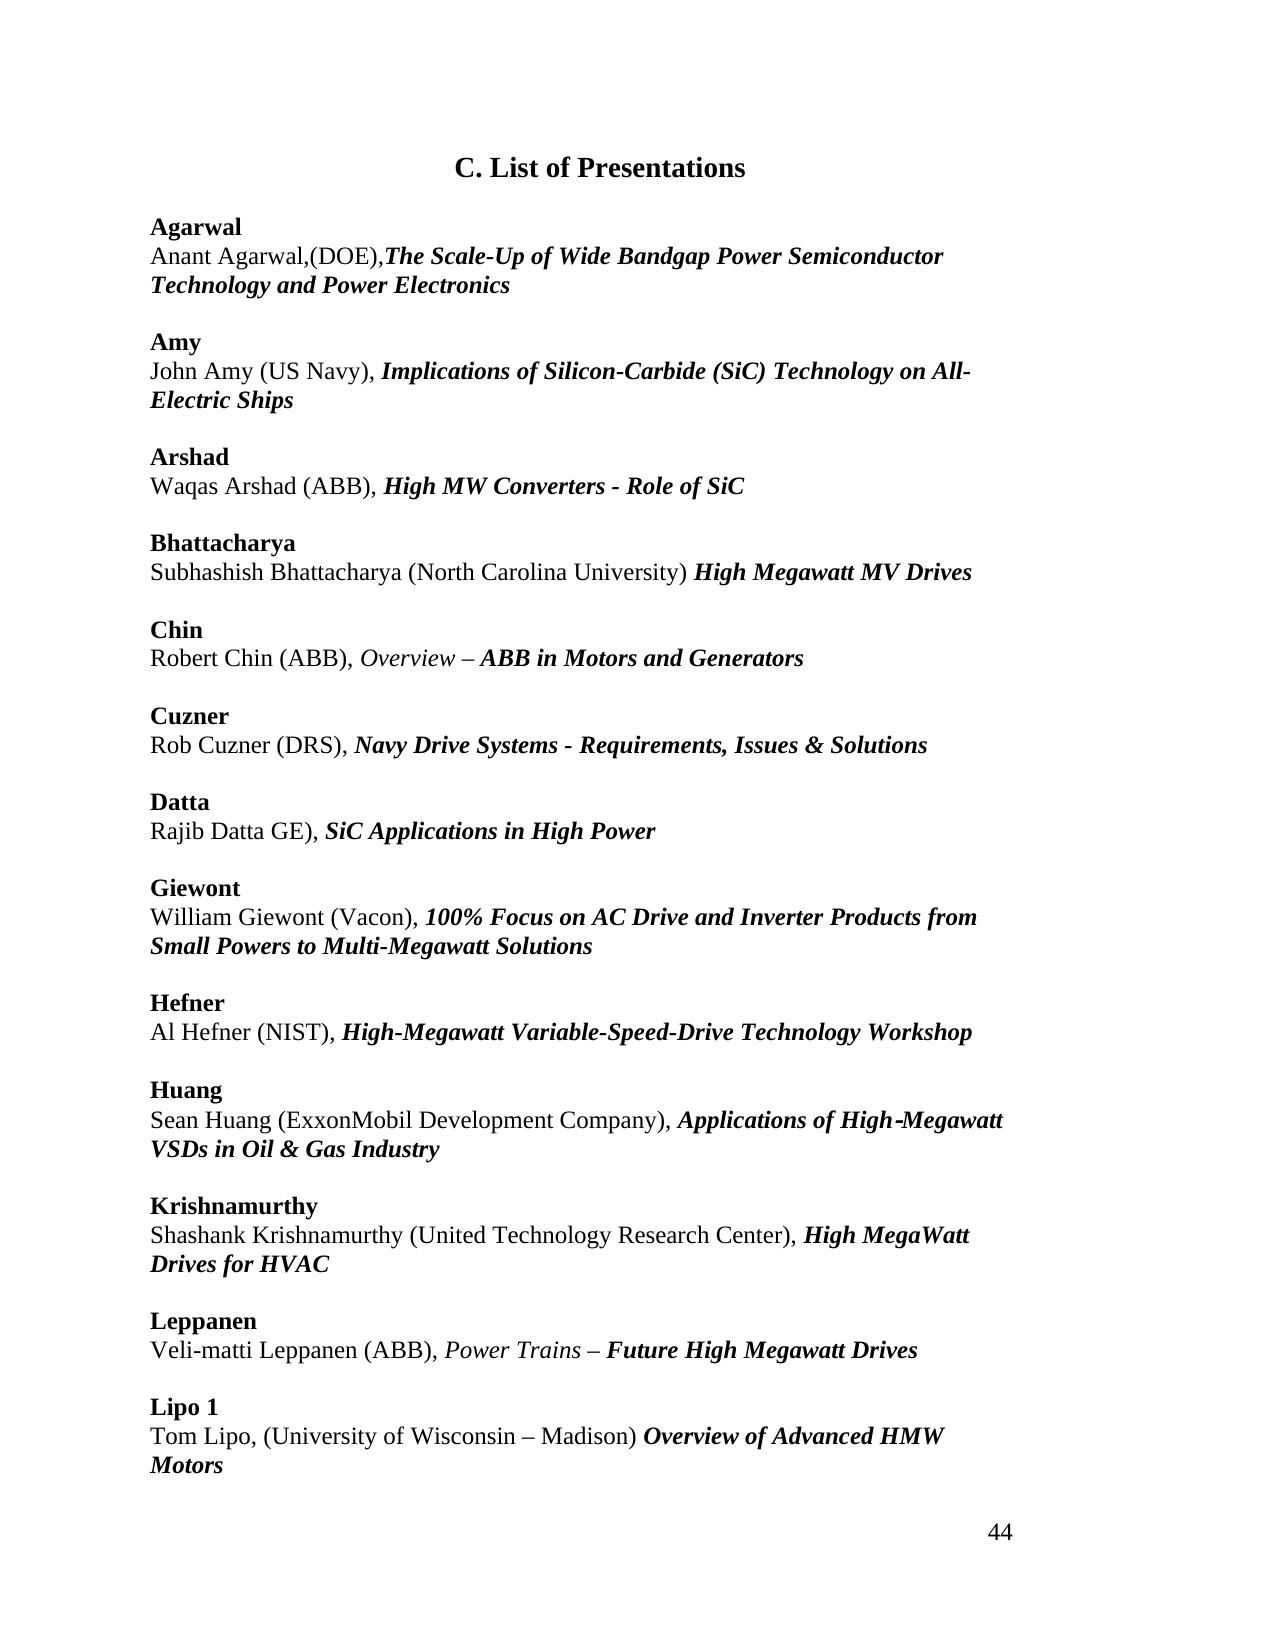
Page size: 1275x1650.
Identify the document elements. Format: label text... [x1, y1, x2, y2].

text John Amy (US Navy), Implications of Silicon-Carbide (SiC) Technology on All-Electric Ships [150, 356, 1012, 413]
text Agarwal [150, 212, 1012, 241]
text Tom Lipo, (University of Wisconsin – Madison) Overview of Advanced HMW Motors [150, 1421, 1012, 1479]
text VSDs in Oil & Gas Industry [150, 1134, 1012, 1162]
text William Giewont (Vacon), 100% Focus on AC Drive and Inverter Products from Small Powers to Multi-Megawatt Solutions [150, 902, 1012, 960]
text Leppanen [150, 1306, 1012, 1335]
text Sean Huang (ExxonMobil Development Company), Applications of High‐Megawatt [150, 1103, 1012, 1134]
text Krishnamurthy [150, 1191, 1012, 1220]
text Robert Chin (ABB), Overview – ABB in Motors and Generators [150, 643, 1012, 672]
text Subhashish Bhattacharya (North Carolina University) High Megawatt MV Drives [150, 557, 1012, 586]
text Cuzner [150, 701, 1012, 730]
text C. List of Presentations [187, 150, 1012, 183]
text Datta [150, 787, 1012, 816]
text Lipo 1 [150, 1392, 1012, 1421]
text Giewont [150, 873, 1012, 902]
text Veli-matti Leppanen (ABB), Power Trains – Future High Megawatt Drives [150, 1335, 1012, 1364]
text Al Hefner (NIST), High-Megawatt Variable-Speed-Drive Technology Workshop [150, 1017, 1012, 1046]
text Bhattacharya [150, 528, 1012, 557]
text Waqas Arshad (ABB), High MW Converters - Role of SiC [150, 471, 1012, 500]
text Anant Agarwal,(DOE),The Scale-Up of Wide Bandgap Power Semiconductor Technology and Power Electronics [150, 241, 1012, 298]
text Chin [150, 615, 1012, 643]
text Huang [150, 1075, 1012, 1103]
text Amy [150, 327, 1012, 356]
text Rob Cuzner (DRS), Navy Drive Systems - Requirements, Issues & Solutions [150, 730, 1012, 758]
text Arshad [150, 442, 1012, 471]
text Rajib Datta GE), SiC Applications in High Power [150, 816, 1012, 845]
text Shashank Krishnamurthy (United Technology Research Center), High MegaWatt Drives for HVAC [150, 1220, 1012, 1277]
text Hefner [150, 988, 1012, 1017]
